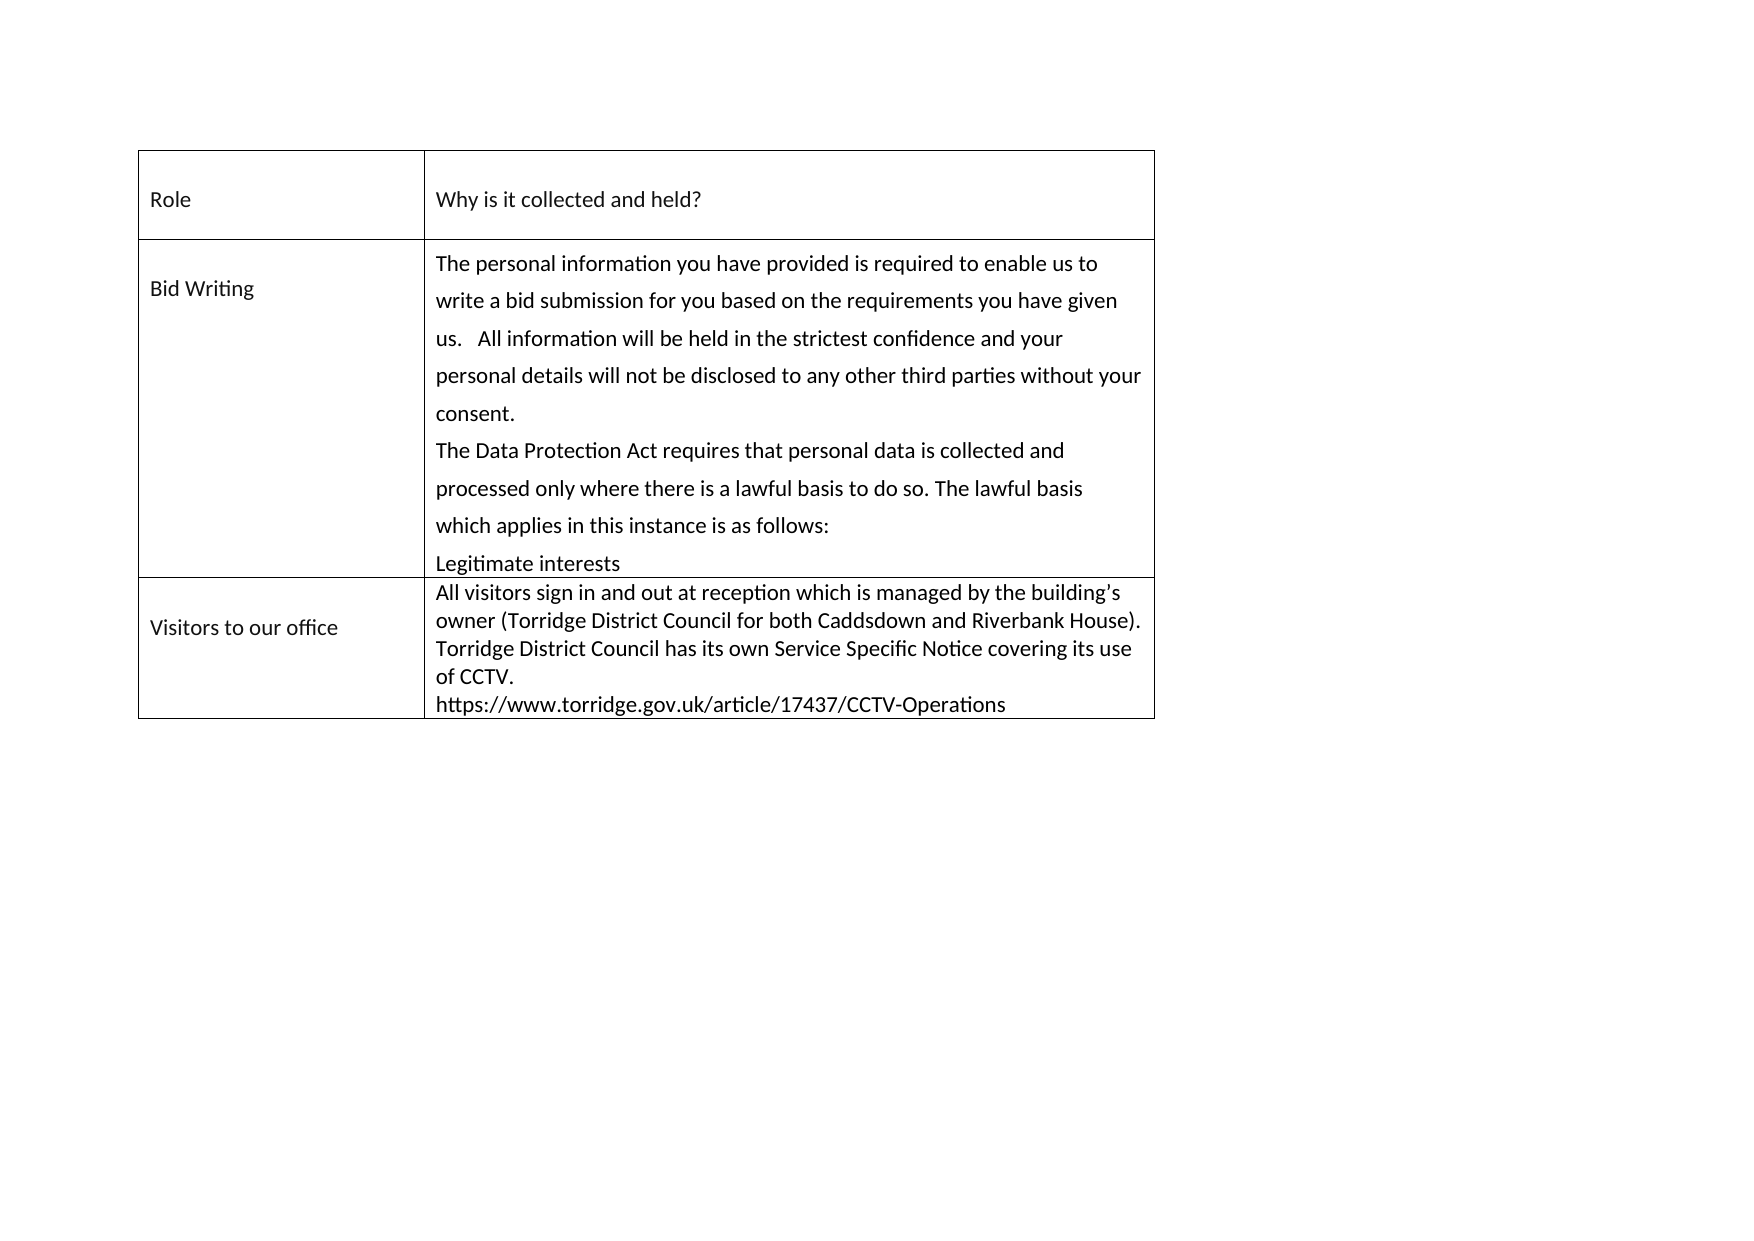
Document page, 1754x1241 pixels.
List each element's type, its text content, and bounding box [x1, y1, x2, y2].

table_cell Visitors to our office [139, 578, 424, 718]
table_header Why is it collected and held? [425, 151, 1154, 238]
table_cell The personal information you have provided is required to enable us to write a bid submission for you based on the requirements you have given us. All information will be held in the strictest confidence and your personal details will not be disclosed to any other third parties without your consent. The Data Protection Act requires that personal data is collected and processed only where there is a lawful basis to do so. The lawful basis which applies in this instance is as follows: Legitimate interests [425, 240, 1154, 577]
table_cell Bid Writing [139, 240, 424, 577]
table_cell All visitors sign in and out at reception which is managed by the building’s owner (Torridge District Council for both Caddsdown and Riverbank House). Torridge District Council has its own Service Specific Notice covering its use of CCTV. https://www.torridge.gov.uk/article/17437/CCTV-Operations [425, 578, 1154, 718]
table_header Role [139, 151, 424, 238]
